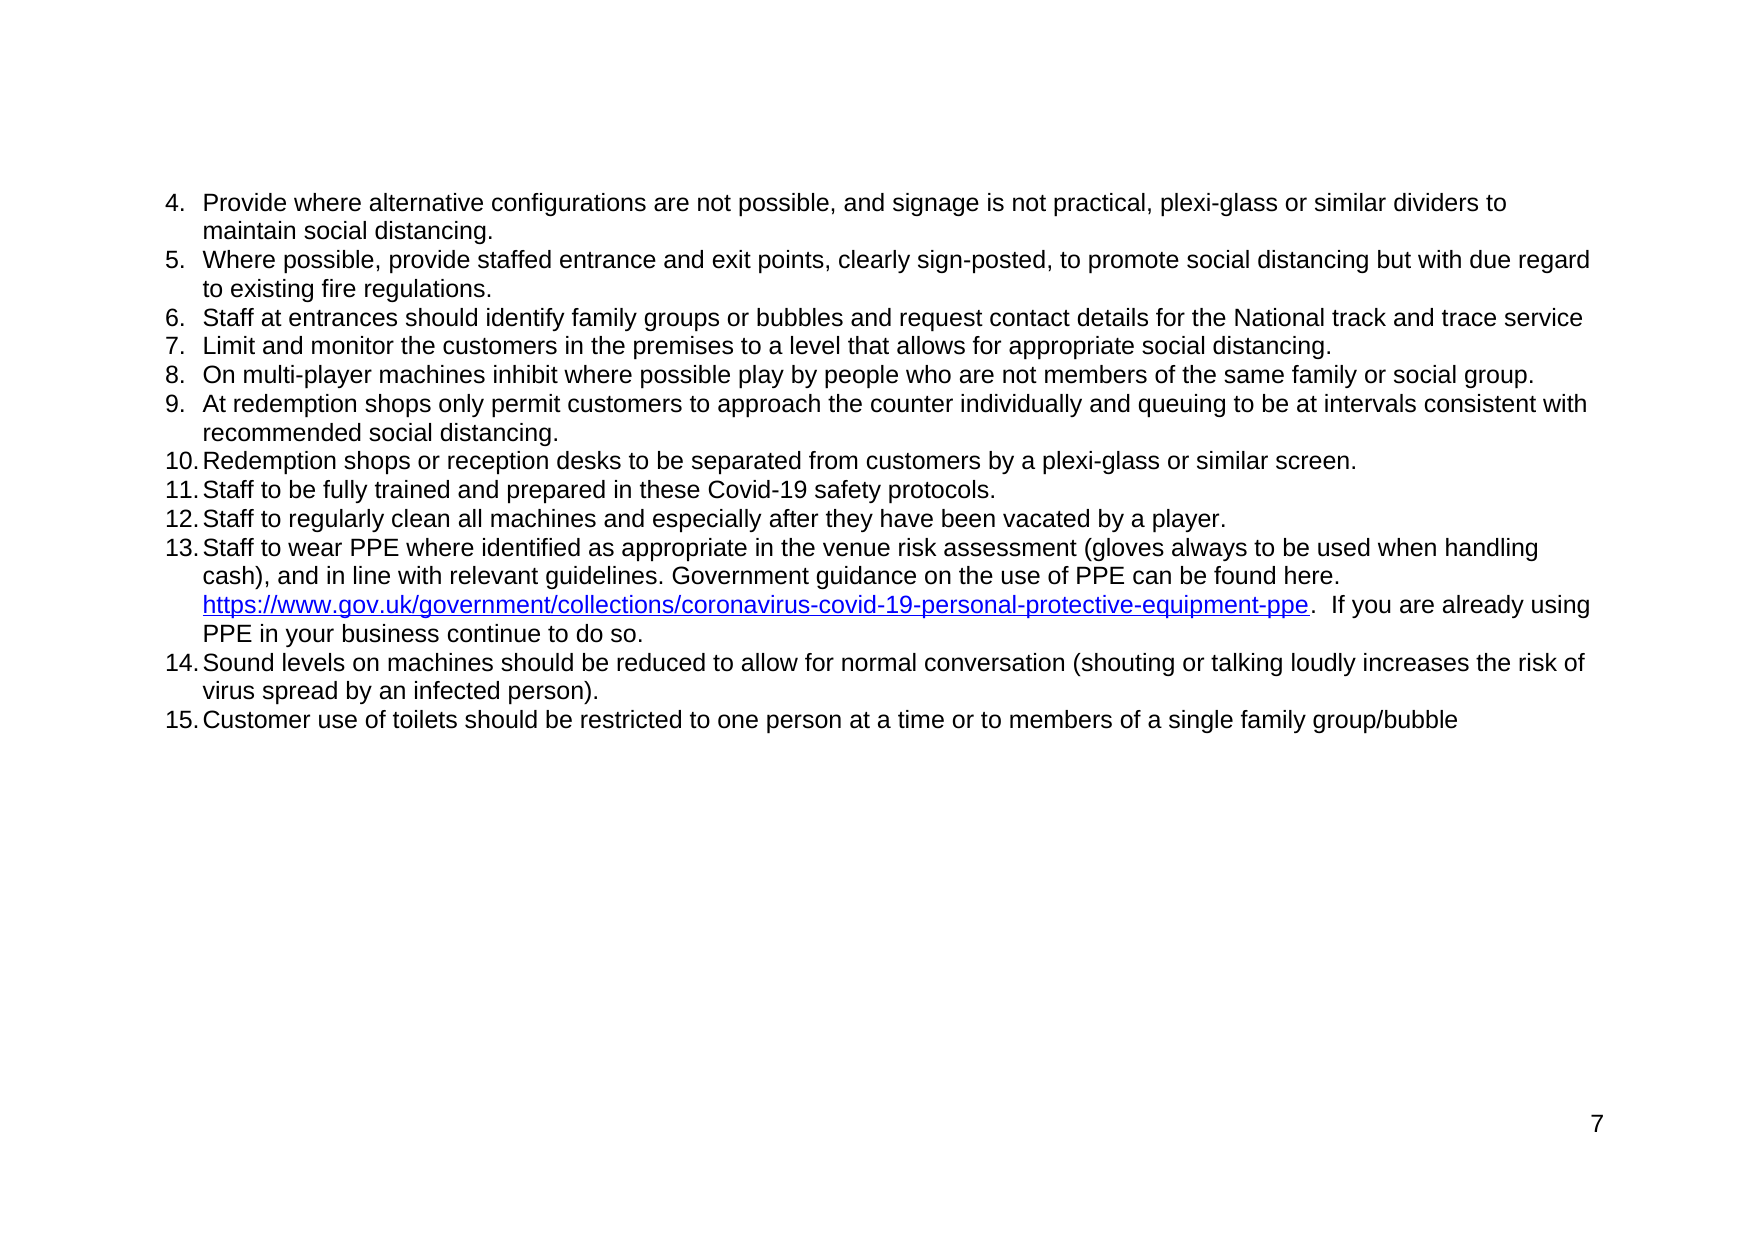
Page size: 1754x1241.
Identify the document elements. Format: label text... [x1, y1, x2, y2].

list Provide where alternative configurations are not possible, and signage is not practical, plexi-glass or similar dividers to maintain social distancing. [165, 187, 1604, 245]
list Customer use of toilets should be restricted to one person at a time or to members of a single family group/bubble [165, 705, 1604, 734]
list Redemption shops or reception desks to be separated from customers by a plexi-glass or similar screen. [165, 446, 1604, 475]
list At redemption shops only permit customers to approach the counter individually and queuing to be at intervals consistent with recommended social distancing. [165, 389, 1604, 446]
list Staff to wear PPE where identified as appropriate in the venue risk assessment (gloves always to be used when handling cash), and in line with relevant guidelines. Government guidance on the use of PPE can be found here. https://www.gov.uk/government/collections/coronavirus-covid-19-personal-protective-equipment-ppe. If you are already using PPE in your business continue to do so. [165, 532, 1604, 647]
list Limit and monitor the customers in the premises to a level that allows for appropriate social distancing. [165, 331, 1604, 360]
list Staff at entrances should identify family groups or bubbles and request contact details for the National track and trace service [165, 302, 1604, 331]
list Staff to be fully trained and prepared in these Covid-19 safety protocols. [165, 475, 1604, 504]
list Staff to regularly clean all machines and especially after they have been vacated by a player. [165, 504, 1604, 532]
list Where possible, provide staffed entrance and exit points, clearly sign-posted, to promote social distancing but with due regard to existing fire regulations. [165, 245, 1604, 302]
list Sound levels on machines should be reduced to allow for normal conversation (shouting or talking loudly increases the risk of virus spread by an infected person). [165, 647, 1604, 705]
list On multi-player machines inhibit where possible play by people who are not members of the same family or social group. [165, 360, 1604, 389]
